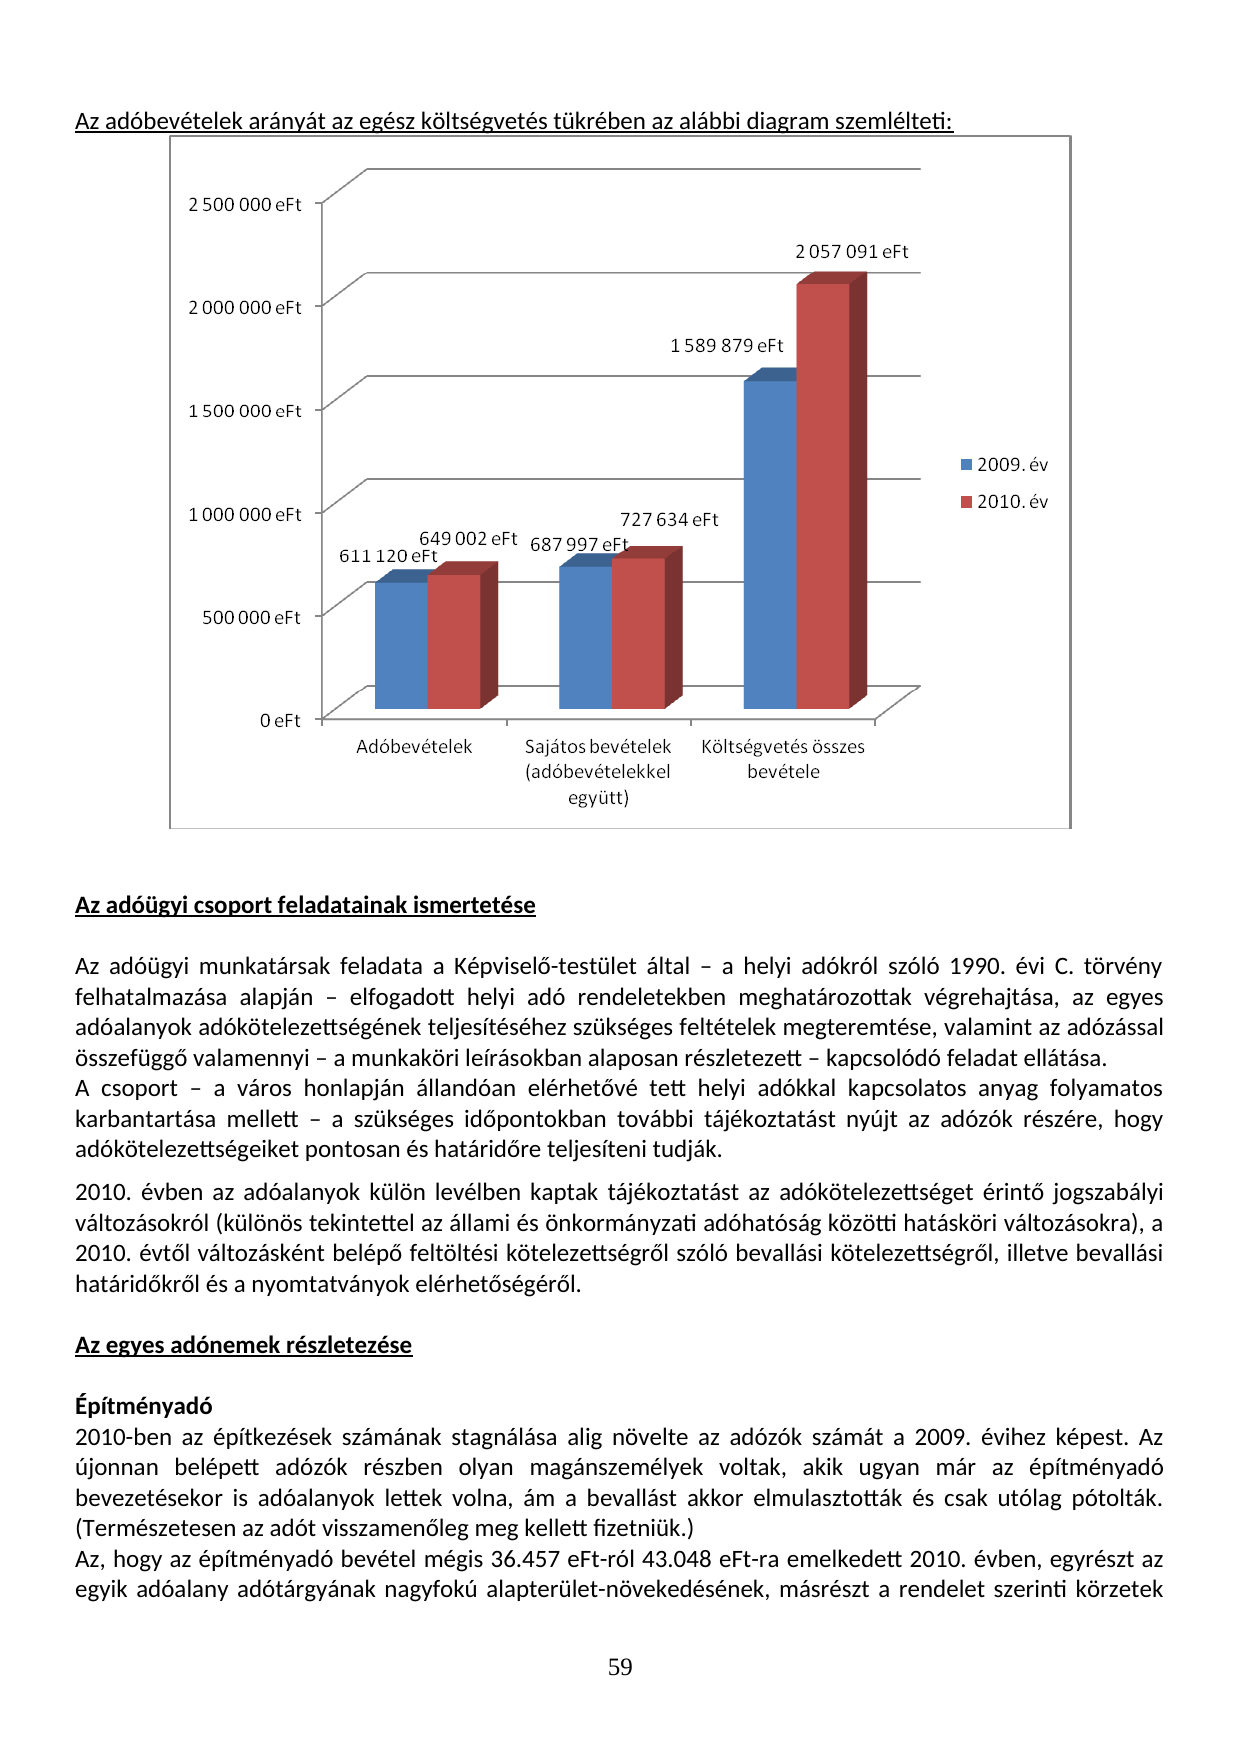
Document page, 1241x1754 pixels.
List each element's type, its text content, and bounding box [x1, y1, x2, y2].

text Az egyes adónemek részletezése [75, 1329, 1165, 1360]
picture [168, 135, 1072, 829]
text Az adóügyi munkatársak feladata a Képviselő-testület által – a helyi adókról szóló 1990. évi C. törvény felhatalmazása alapján – elfogadott helyi adó rendeletekben meghatározottak végrehajtása, az egyes adóalanyok adókötelezettségének teljesítéséhez szükséges feltételek megteremtése, valamint az adózással összefüggő valamennyi – a munkaköri leírásokban alaposan részletezett – kapcsolódó feladat ellátása. [75, 950, 1165, 1072]
text Az adóbevételek arányát az egész költségvetés tükrében az alábbi diagram szemlélteti: [75, 106, 1165, 136]
text Az adóügyi csoport feladatainak ismertetése [75, 889, 1165, 920]
text Építményadó [75, 1390, 1165, 1421]
text A csoport – a város honlapján állandóan elérhetővé tett helyi adókkal kapcsolatos anyag folyamatos karbantartása mellett – a szükséges időpontokban további tájékoztatást nyújt az adózók részére, hogy adókötelezettségeiket pontosan és határidőre teljesíteni tudják. [75, 1072, 1165, 1164]
text 2010. évben az adóalanyok külön levélben kaptak tájékoztatást az adókötelezettséget érintő jogszabályi változásokról (különös tekintettel az állami és önkormányzati adóhatóság közötti hatásköri változásokra), a 2010. évtől változásként belépő feltöltési kötelezettségről szóló bevallási kötelezettségről, illetve bevallási határidőkről és a nyomtatványok elérhetőségéről. [75, 1177, 1165, 1299]
text 2010-ben az építkezések számának stagnálása alig növelte az adózók számát a 2009. évihez képest. Az újonnan belépett adózók részben olyan magánszemélyek voltak, akik ugyan már az építményadó bevezetésekor is adóalanyok lettek volna, ám a bevallást akkor elmulasztották és csak utólag pótolták. (Természetesen az adót visszamenőleg meg kellett fizetniük.) [75, 1421, 1165, 1543]
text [75, 1543, 1165, 1604]
